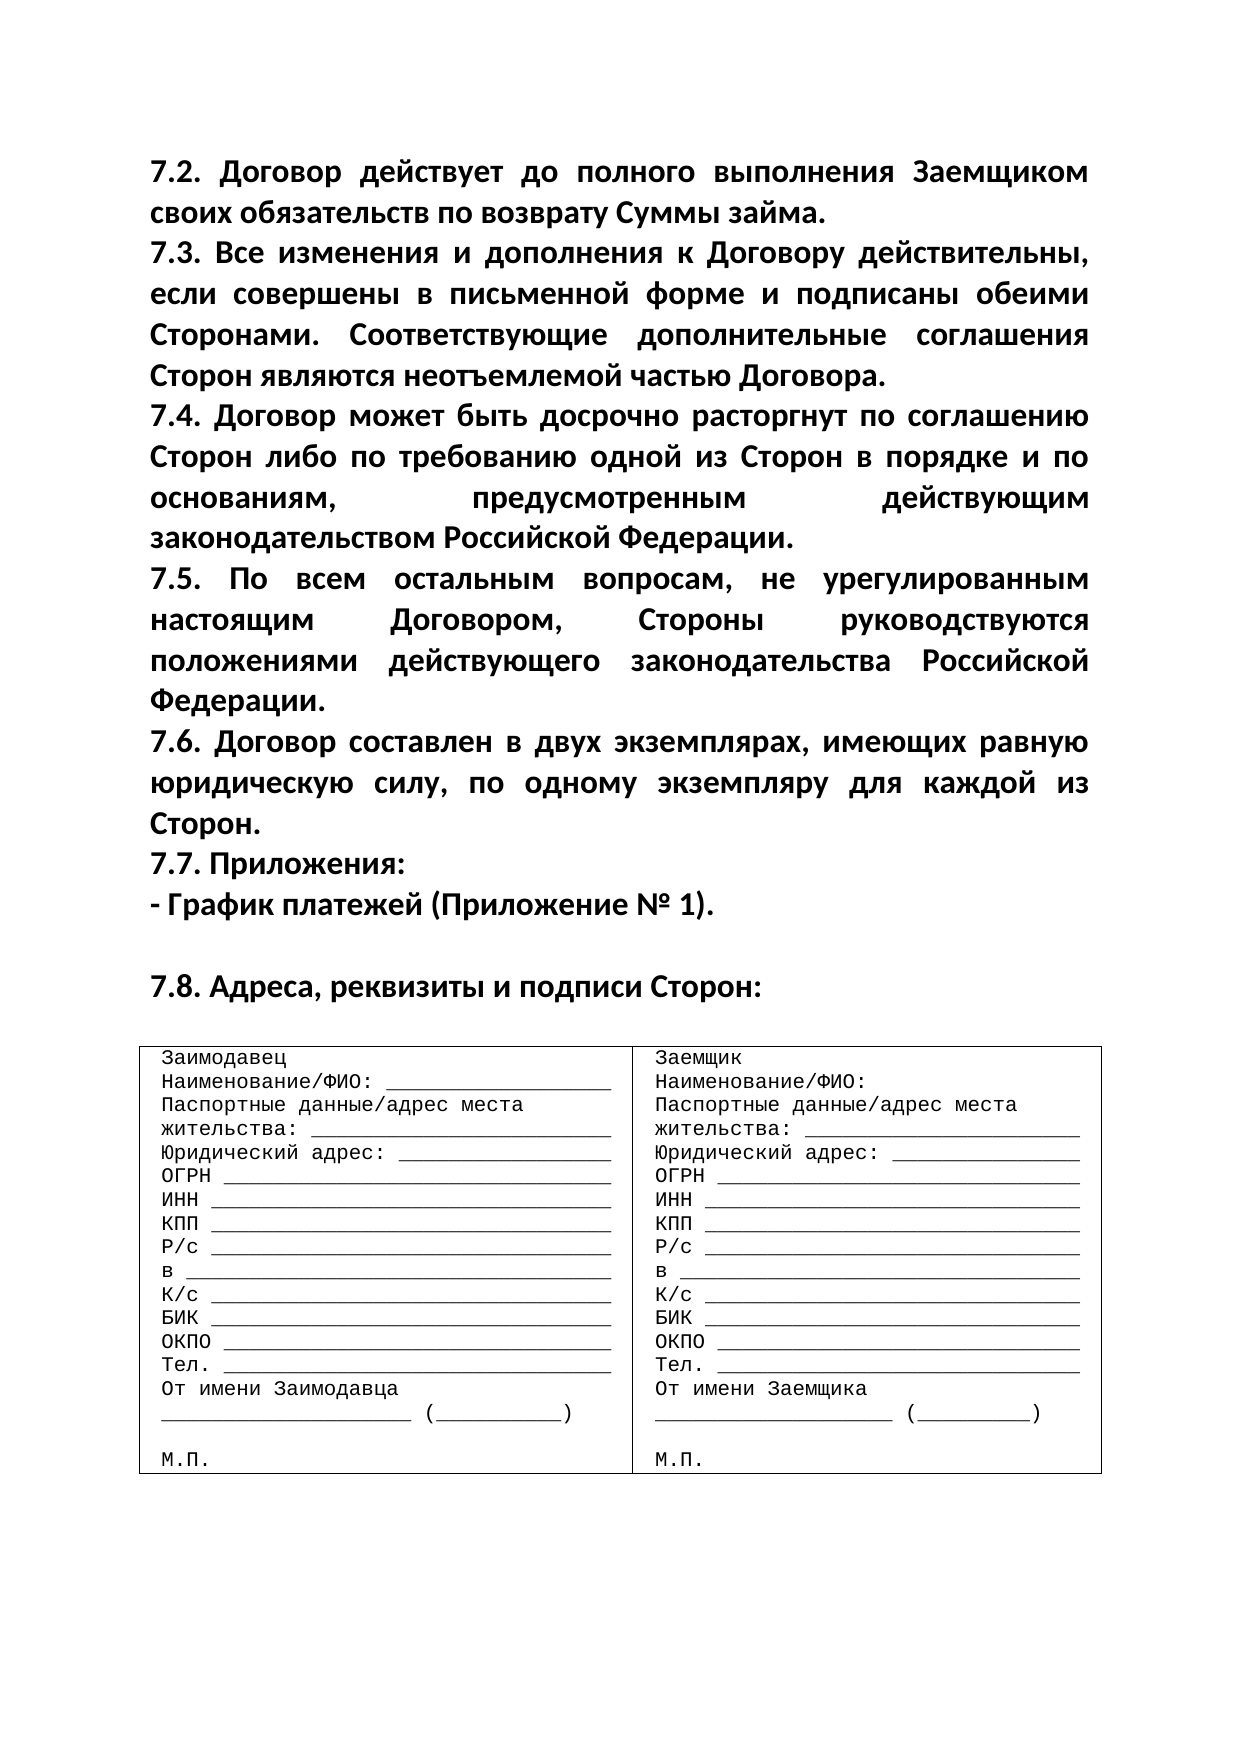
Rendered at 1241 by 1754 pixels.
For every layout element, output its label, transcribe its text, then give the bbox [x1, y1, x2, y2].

text 7.8. Адреса, реквизиты и подписи Сторон: [150, 964, 1090, 1005]
text - График платежей (Приложение № 1). [150, 883, 1090, 924]
text 7.4. Договор может быть досрочно расторгнут по соглашению Сторон либо по требованию одной из Сторон в порядке и по основаниям, предусмотренным действующим законодательством Российской Федерации. [150, 394, 1090, 557]
table_header Заимодавец Наименование/ФИО: __________________ Паспортные данные/адрес места жительства: ________________________ Юридический адрес: _________________ ОГРН _______________________________ ИНН ________________________________ КПП ________________________________ Р/с ________________________________ в __________________________________ К/с ________________________________ БИК ________________________________ ОКПО _______________________________ Тел. _______________________________ От имени Заимодавца ____________________ (__________) М.П. [140, 1047, 632, 1473]
text 7.3. Все изменения и дополнения к Договору действительны, если совершены в письменной форме и подписаны обеими Сторонами. Соответствующие дополнительные соглашения Сторон являются неотъемлемой частью Договора. [150, 231, 1090, 394]
text 7.6. Договор составлен в двух экземплярах, имеющих равную юридическую силу, по одному экземпляру для каждой из Сторон. [150, 720, 1090, 842]
text 7.2. Договор действует до полного выполнения Заемщиком своих обязательств по возврату Суммы займа. [150, 150, 1090, 231]
table_header Заемщик Наименование/ФИО: Паспортные данные/адрес места жительства: ______________________ Юридический адрес: _______________ ОГРН _____________________________ ИНН ______________________________ КПП ______________________________ Р/с ______________________________ в ________________________________ К/с ______________________________ БИК ______________________________ ОКПО _____________________________ Тел. _____________________________ От имени Заемщика ___________________ (_________) М.П. [633, 1047, 1101, 1473]
text 7.5. По всем остальным вопросам, не урегулированным настоящим Договором, Стороны руководствуются положениями действующего законодательства Российской Федерации. [150, 557, 1090, 720]
text 7.7. Приложения: [150, 842, 1090, 883]
